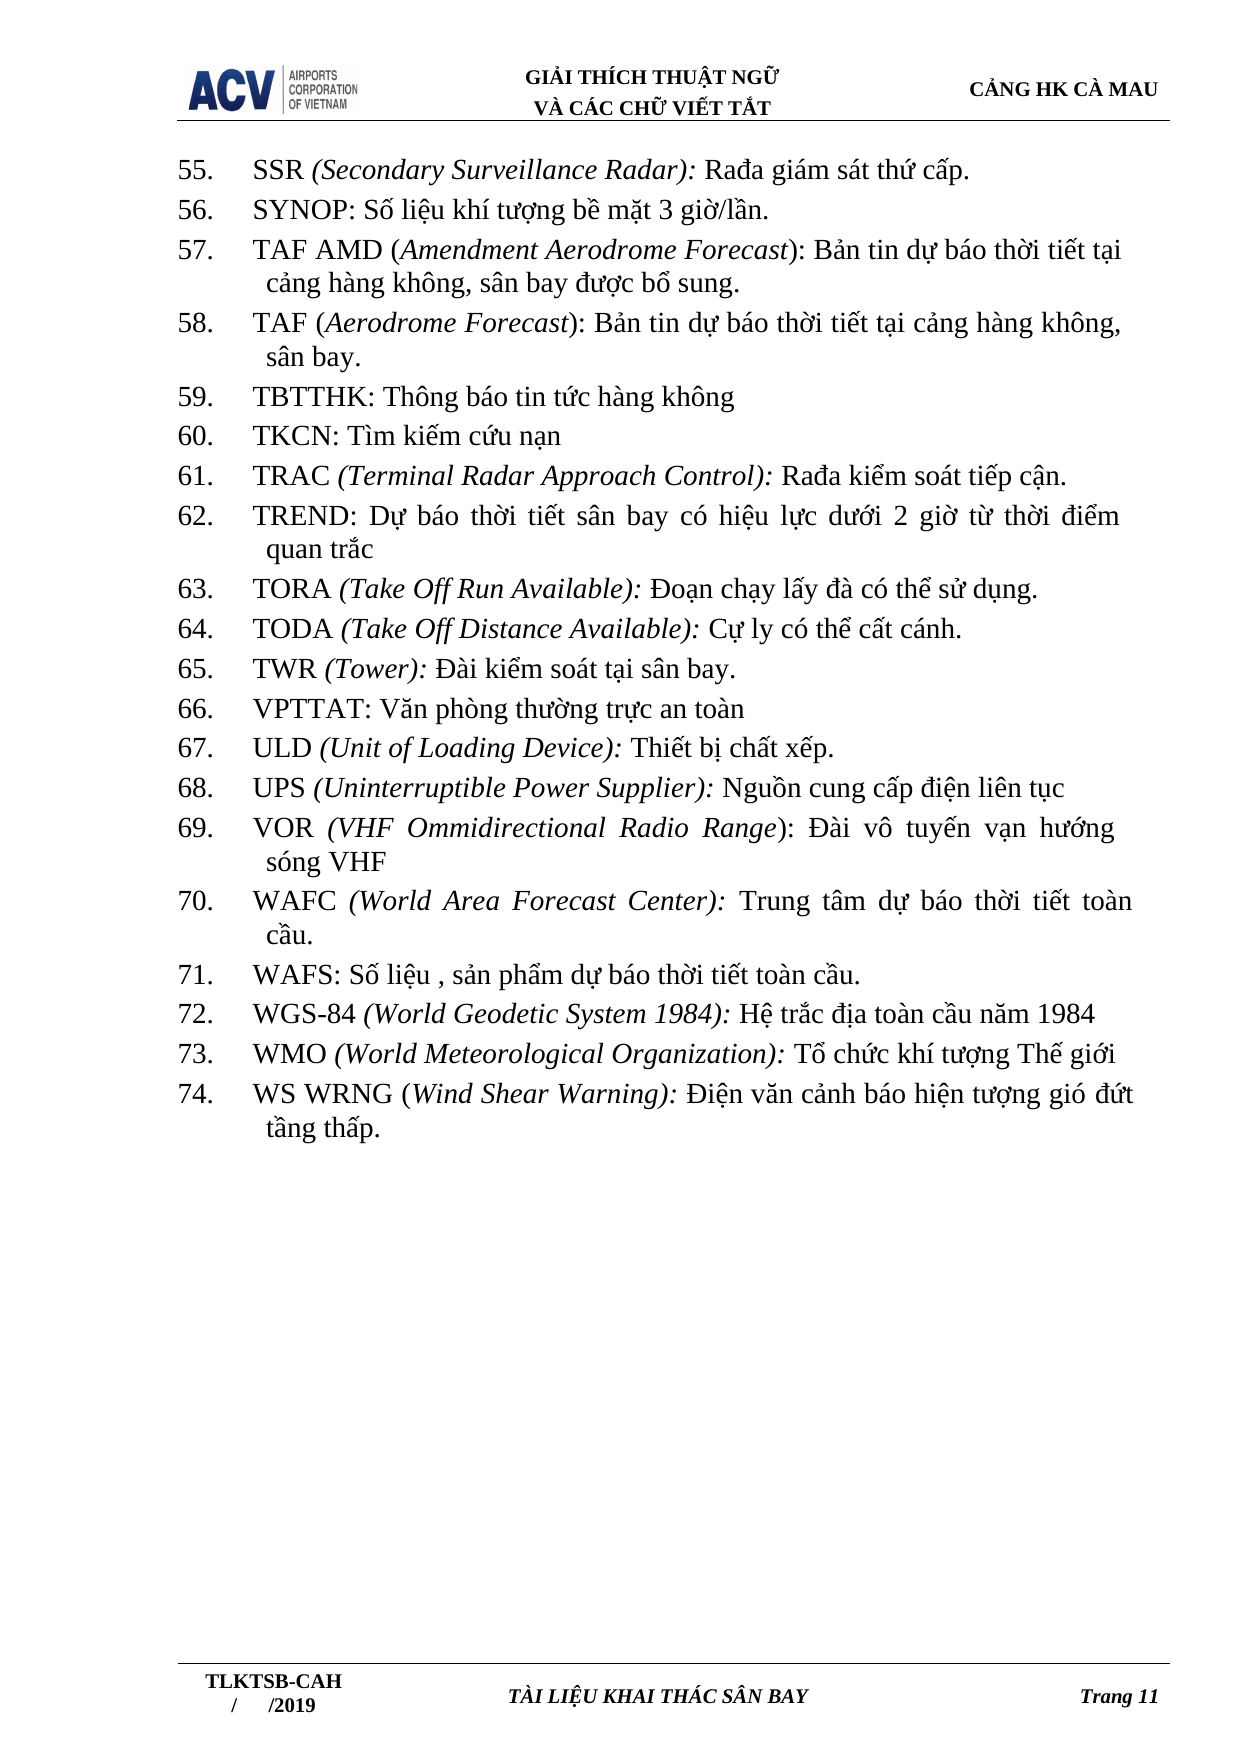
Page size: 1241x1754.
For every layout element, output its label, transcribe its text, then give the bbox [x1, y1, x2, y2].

list VOR (VHF Ommidirectional Radio Range): Đài vô tuyến vạn hướng sóng VHF [177, 810, 1114, 877]
list TAF AMD (Amendment Aerodrome Forecast): Bản tin dự báo thời tiết tại cảng hàng không, sân bay được bổ sung. [177, 232, 1122, 299]
picture [188, 65, 358, 114]
list SYNOP: Số liệu khí tượng bề mặt 3 giờ/lần. [177, 192, 1122, 226]
list UPS (Uninterruptible Power Supplier): Nguồn cung cấp điện liên tục [695, 770, 1122, 804]
list SSR (Secondary Surveillance Radar): Rađa giám sát thứ cấp. [177, 152, 1122, 186]
list WMO (World Meteorological Organization): Tổ chức khí tượng Thế giới [177, 1036, 1133, 1070]
list TAF (Aerodrome Forecast): Bản tin dự báo thời tiết tại cảng hàng không, sân bay. [177, 305, 1122, 372]
list VPTTAT: Văn phòng thường trực an toàn [177, 691, 1122, 724]
list TWR (Tower): Đài kiểm soát tại sân bay. [177, 651, 1122, 684]
list WS WRNG (Wind Shear Warning): Điện văn cảnh báo hiện tượng gió đứt tầng thấp. [177, 1076, 1133, 1143]
list ULD (Unit of Loading Device): Thiết bị chất xếp. [177, 731, 1122, 764]
list UPS (Uninterruptible Power Supplier): Nguồn cung cấp điện liên tục [177, 770, 323, 804]
list TBTTHK: Thông báo tin tức hàng không [177, 379, 1122, 412]
list TKCN: Tìm kiếm cứu nạn [177, 418, 1122, 452]
list TREND: Dự báo thời tiết sân bay có hiệu lực dưới 2 giờ từ thời điểm quan trắc [177, 498, 1122, 565]
list WAFS: Số liệu , sản phẩm dự báo thời tiết toàn cầu. [177, 957, 1133, 990]
list WGS-84 (World Geodetic System 1984): Hệ trắc địa toàn cầu năm 1984 [177, 997, 1133, 1030]
list TRAC (Terminal Radar Approach Control): Rađa kiểm soát tiếp cận. [177, 458, 1122, 492]
list TODA (Take Off Distance Available): Cự ly có thể cất cánh. [177, 611, 1122, 645]
list TORA (Take Off Run Available): Đoạn chạy lấy đà có thể sử dụng. [177, 571, 1122, 605]
list WAFC (World Area Forecast Center): Trung tâm dự báo thời tiết toàn cầu. [177, 883, 1133, 951]
